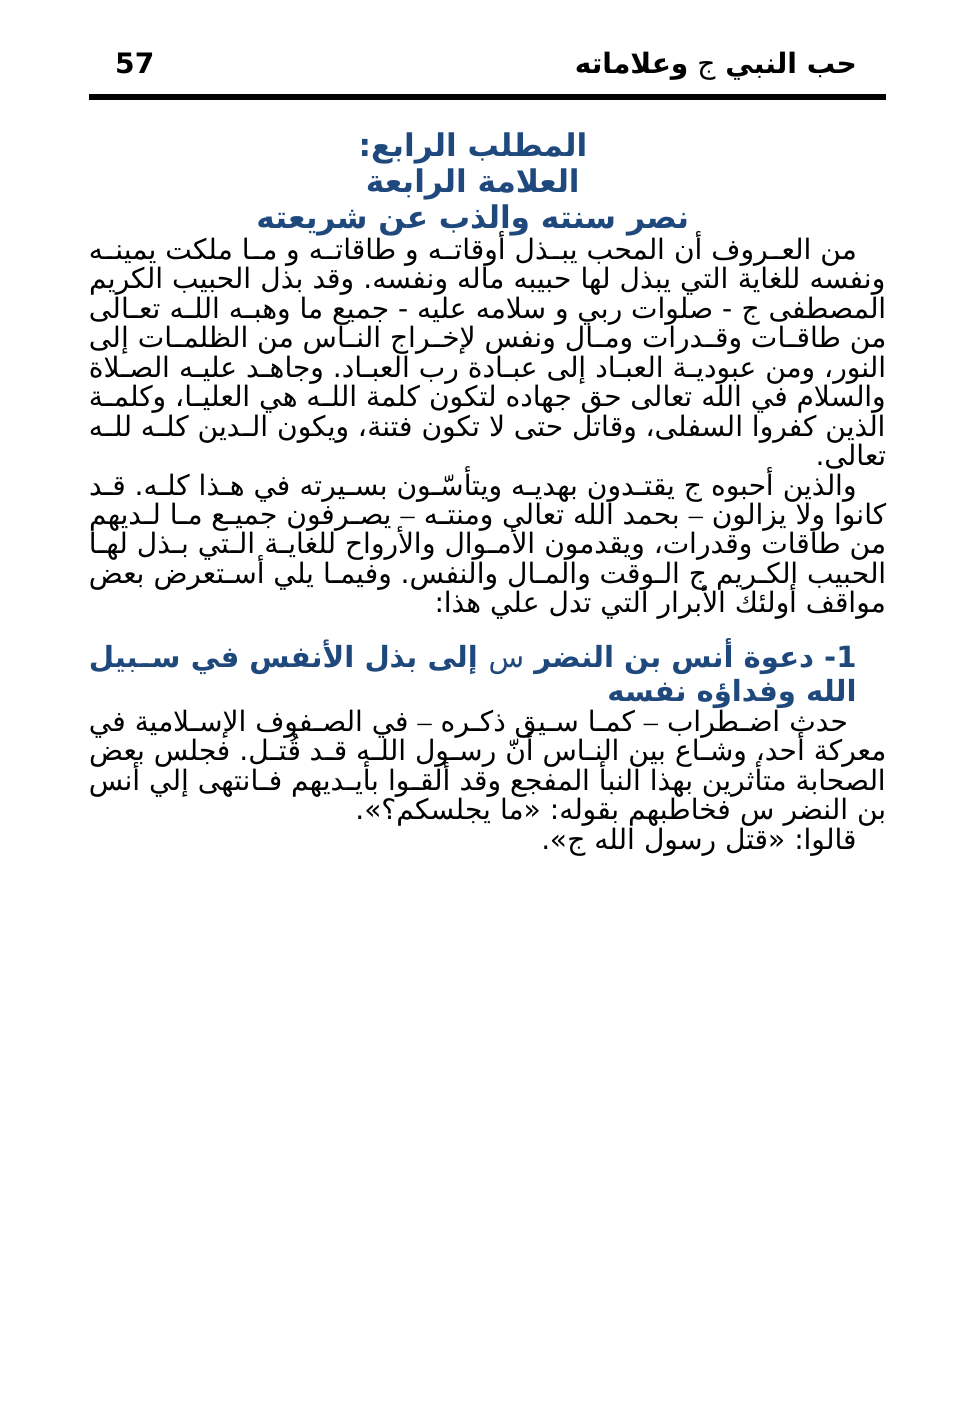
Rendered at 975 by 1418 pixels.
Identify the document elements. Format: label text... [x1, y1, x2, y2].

text 1- دعوة أنس بن النضر س إلى بذل الأنفس في سبيل الله وفداؤه نفسه [89, 640, 857, 708]
text المطلب الرابع: العلامة الرابعة نصر سنته والذب عن شريعته [89, 127, 857, 236]
text والذين أحبوه ج يقتدون بهديه ويتأسّون بسيرته في هذا كله. قد كانوا ولا يزالون – بحمد الله تعالى ومنته – يصرفون جميع ما لديهم من طاقات وقدرات، ويقدمون الأموال والأرواح للغاية التي بذل لها الحبيب الكريم ج الوقت والمال والنفس. وفيما يلي أستعرض بعض مواقف أولئك الأبرار التي تدل علي هذا: [89, 472, 886, 619]
text من العروف أن المحب يبذل أوقاته و طاقاته و ما ملكت يمينه ونفسه للغاية التي يبذل لها حبيبه ماله ونفسه. وقد بذل الحبيب الكريم المصطفى ج - صلوات ربي و سلامه عليه - جميع ما وهبه الله تعالى من طاقات وقدرات ومال ونفس لإخراج الناس من الظلمات إلى النور، ومن عبودية العباد إلى عبادة رب العباد. وجاهد عليه الصلاة والسلام في الله تعالى حق جهاده لتكون كلمة الله هي العليا، وكلمة الذين كفروا السفلى، وقاتل حتى لا تكون فتنة، ويكون الدين كله لله تعالى. [89, 236, 886, 472]
text حدث اضطراب – كما سيق ذكره – في الصفوف الإسلامية في معركة أحد، وشاع بين الناس أنّ رسول الله قد قُتل. فجلس بعض الصحابة متأثرين بهذا النبأ المفجع وقد ألقوا بأيديهم فانتهى إلي أنس بن النضر س فخاطبهم بقوله: «ما يجلسكم؟». [89, 708, 886, 826]
text قالوا: «قتل رسول الله ج». [89, 826, 886, 856]
